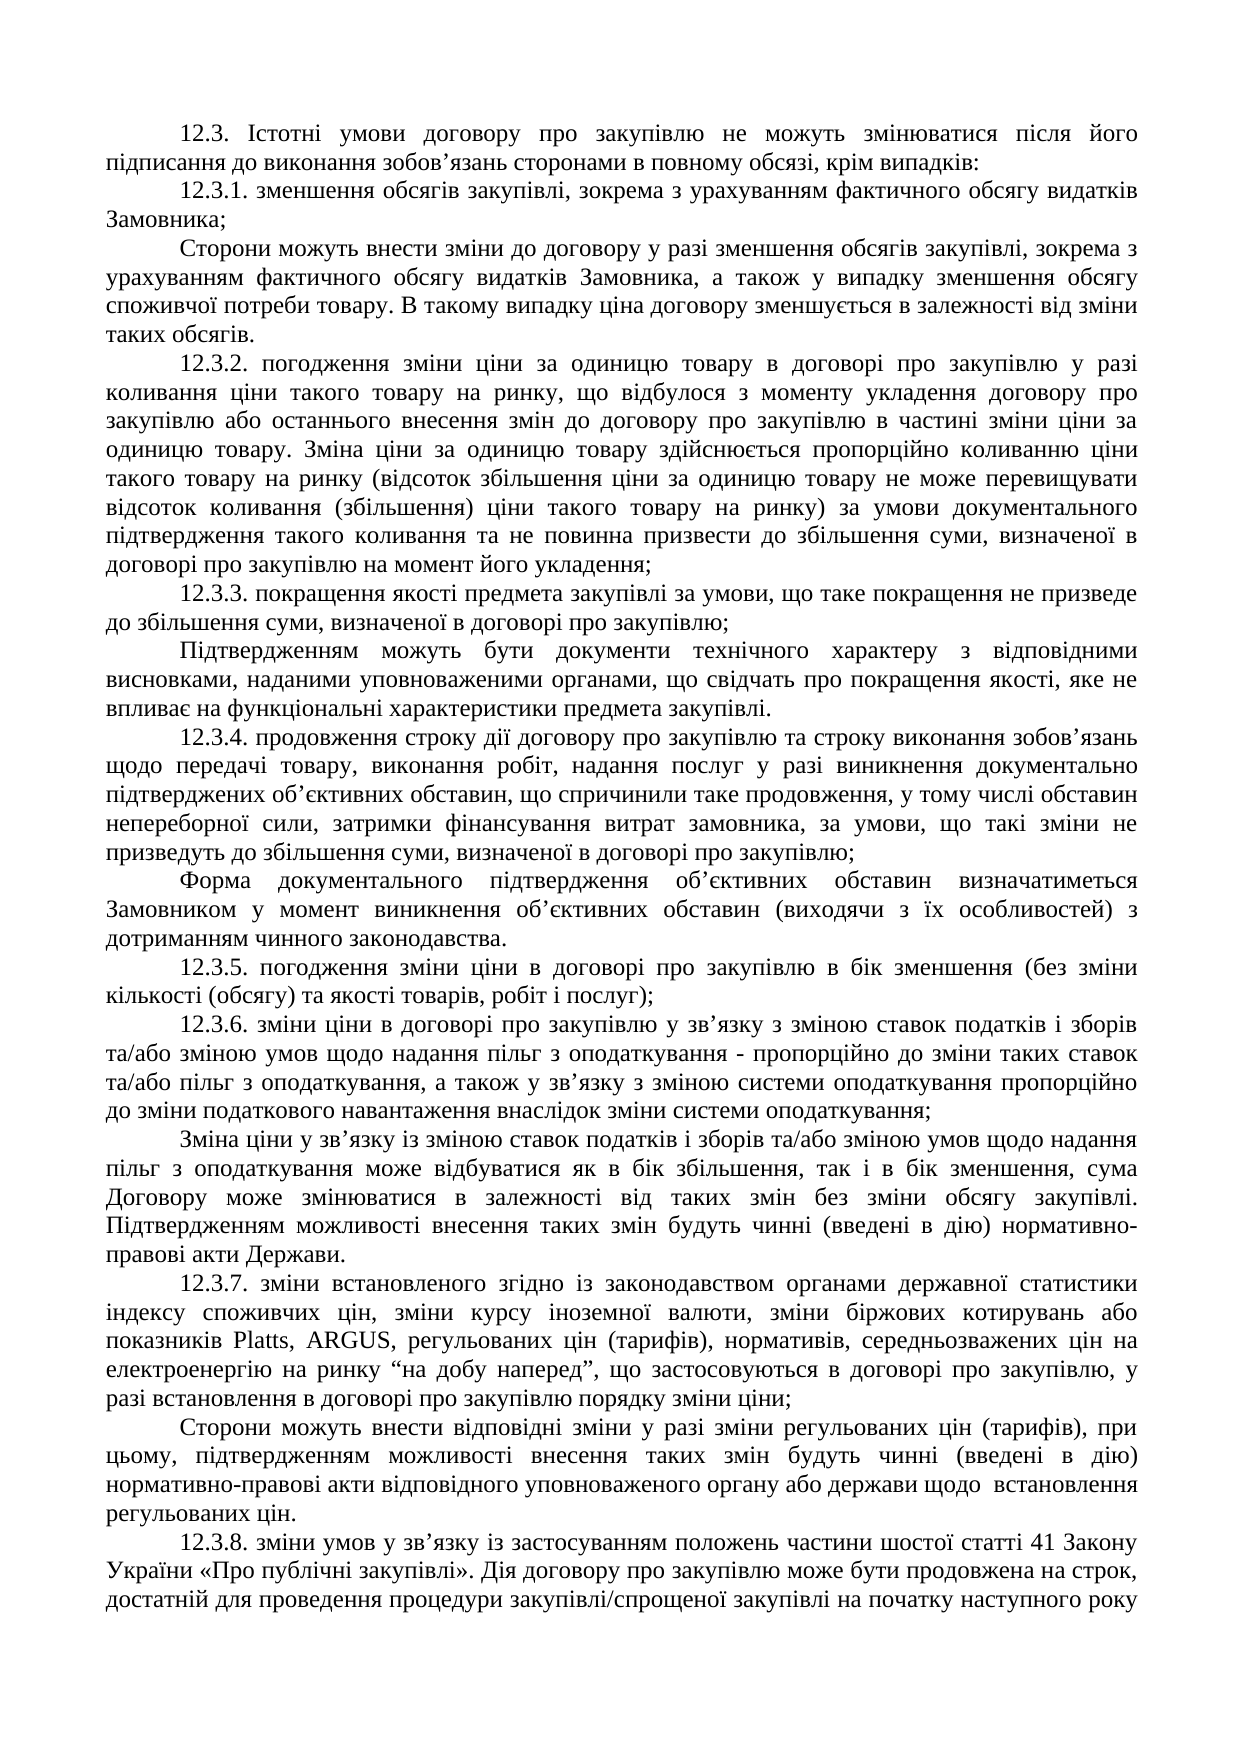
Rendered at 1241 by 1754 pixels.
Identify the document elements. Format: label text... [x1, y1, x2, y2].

text Сторони можуть внести зміни до договору у разі зменшення обсягів закупівлі, зокрема з урахуванням фактичного обсягу видатків Замовника, а також у випадку зменшення обсягу споживчої потреби товару. В такому випадку ціна договору зменшується в залежності від зміни таких обсягів. [106, 233, 1139, 348]
text Форма документального підтвердження об’єктивних обставин визначатиметься Замовником у момент виникнення об’єктивних обставин (виходячи з їх особливостей) з дотриманням чинного законодавства. [106, 866, 1139, 952]
text Сторони можуть внести відповідні зміни у разі зміни регульованих цін (тарифів), при цьому, підтвердженням можливості внесення таких змін будуть чинні (введені в дію) нормативно-правові акти відповідного уповноваженого органу або держави щодо встановлення регульованих цін. [106, 1412, 1139, 1527]
text 12.3.2. погодження зміни ціни за одиницю товару в договорі про закупівлю у разі коливання ціни такого товару на ринку, що відбулося з моменту укладення договору про закупівлю або останнього внесення змін до договору про закупівлю в частині зміни ціни за одиницю товару. Зміна ціни за одиницю товару здійснюється пропорційно коливанню ціни такого товару на ринку (відсоток збільшення ціни за одиницю товару не може перевищувати відсоток коливання (збільшення) ціни такого товару на ринку) за умови документального підтвердження такого коливання та не повинна призвести до збільшення суми, визначеної в договорі про закупівлю на момент його укладення; [106, 348, 1139, 578]
text Зміна ціни у зв’язку із зміною ставок податків і зборів та/або зміною умов щодо надання пільг з оподаткування може відбуватися як в бік збільшення, так і в бік зменшення, сума Договору може змінюватися в залежності від таких змін без зміни обсягу закупівлі. Підтвердженням можливості внесення таких змін будуть чинні (введені в дію) нормативно-правові акти Держави. [106, 1124, 1139, 1268]
text 12.3.1. зменшення обсягів закупівлі, зокрема з урахуванням фактичного обсягу видатків Замовника; [106, 176, 1139, 233]
text 12.3.3. покращення якості предмета закупівлі за умови, що таке покращення не призведе до збільшення суми, визначеної в договорі про закупівлю; [106, 578, 1139, 636]
text 12.3. Істотні умови договору про закупівлю не можуть змінюватися після його підписання до виконання зобов’язань сторонами в повному обсязі, крім випадків: [106, 118, 1139, 176]
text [106, 1527, 1139, 1613]
text 12.3.4. продовження строку дії договору про закупівлю та строку виконання зобов’язань щодо передачі товару, виконання робіт, надання послуг у разі виникнення документально підтверджених об’єктивних обставин, що спричинили таке продовження, у тому числі обставин непереборної сили, затримки фінансування витрат замовника, за умови, що такі зміни не призведуть до збільшення суми, визначеної в договорі про закупівлю; [106, 722, 1139, 866]
text 12.3.6. зміни ціни в договорі про закупівлю у зв’язку з зміною ставок податків і зборів та/або зміною умов щодо надання пільг з оподаткування - пропорційно до зміни таких ставок та/або пільг з оподаткування, а також у зв’язку з зміною системи оподаткування пропорційно до зміни податкового навантаження внаслідок зміни системи оподаткування; [106, 1009, 1139, 1124]
text 12.3.7. зміни встановленого згідно із законодавством органами державної статистики індексу споживчих цін, зміни курсу іноземної валюти, зміни біржових котирувань або показників Platts, ARGUS, регульованих цін (тарифів), нормативів, середньозважених цін на електроенергію на ринку “на добу наперед”, що застосовуються в договорі про закупівлю, у разі встановлення в договорі про закупівлю порядку зміни ціни; [106, 1268, 1139, 1412]
text Підтвердженням можуть бути документи технічного характеру з відповідними висновками, наданими уповноваженими органами, що свідчать про покращення якості, яке не впливає на функціональні характеристики предмета закупівлі. [106, 636, 1139, 722]
text 12.3.5. погодження зміни ціни в договорі про закупівлю в бік зменшення (без зміни кількості (обсягу) та якості товарів, робіт і послуг); [106, 952, 1139, 1009]
